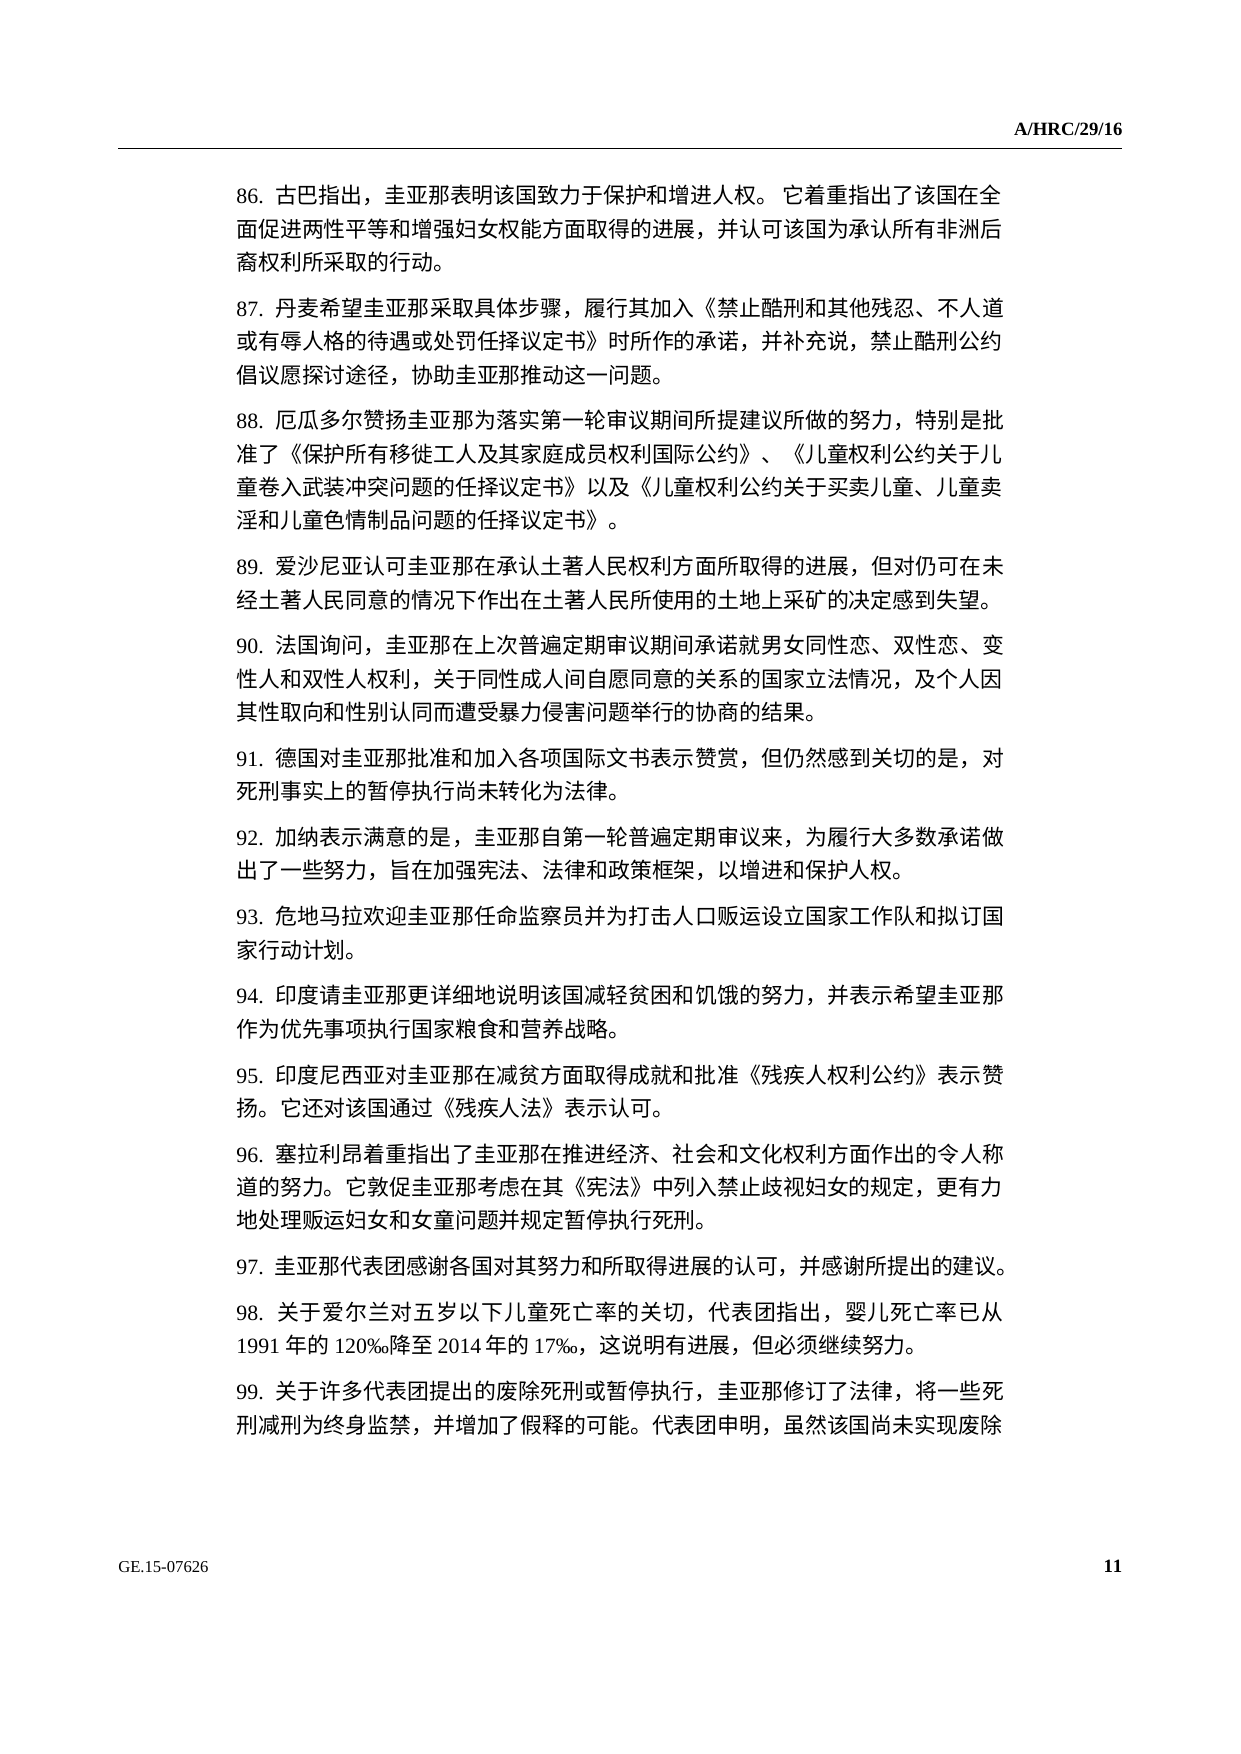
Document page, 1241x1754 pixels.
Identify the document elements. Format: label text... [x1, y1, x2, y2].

text 88. 厄瓜多尔赞扬圭亚那为落实第一轮审议期间所提建议所做的努力，特别是批准了《保护所有移徙工人及其家庭成员权利国际公约》、《儿童权利公约关于儿童卷入武装冲突问题的任择议定书》以及《儿童权利公约关于买卖儿童、儿童卖淫和儿童色情制品问题的任择议定书》。 [236, 402, 1004, 536]
text 92. 加纳表示满意的是，圭亚那自第一轮普遍定期审议来，为履行大多数承诺做出了一些努力，旨在加强宪法、法律和政策框架，以增进和保护人权。 [236, 819, 1004, 886]
text 90. 法国询问，圭亚那在上次普遍定期审议期间承诺就男女同性恋、双性恋、变性人和双性人权利，关于同性成人间自愿同意的关系的国家立法情况，及个人因其性取向和性别认同而遭受暴力侵害问题举行的协商的结果。 [236, 627, 1004, 727]
text 94. 印度请圭亚那更详细地说明该国减轻贫困和饥饿的努力，并表示希望圭亚那作为优先事项执行国家粮食和营养战略。 [236, 977, 1004, 1044]
text 86. 古巴指出，圭亚那表明该国致力于保护和增进人权。 它着重指出了该国在全面促进两性平等和增强妇女权能方面取得的进展，并认可该国为承认所有非洲后裔权利所采取的行动。 [236, 177, 1004, 277]
text 98. 关于爱尔兰对五岁以下儿童死亡率的关切，代表团指出，婴儿死亡率已从 1991 年的 120‰降至 2014年的17‰，这说明有进展，但必须继续努力。 [236, 1294, 1004, 1361]
text 96. 塞拉利昂着重指出了圭亚那在推进经济、社会和文化权利方面作出的令人称道的努力。它敦促圭亚那考虑在其《宪法》中列入禁止歧视妇女的规定，更有力地处理贩运妇女和女童问题并规定暂停执行死刑。 [236, 1136, 1004, 1236]
text 89. 爱沙尼亚认可圭亚那在承认土著人民权利方面所取得的进展，但对仍可在未经土著人民同意的情况下作出在土著人民所使用的土地上采矿的决定感到失望。 [236, 548, 1004, 615]
text 93. 危地马拉欢迎圭亚那任命监察员并为打击人口贩运设立国家工作队和拟订国家行动计划。 [236, 898, 1004, 965]
text 91. 德国对圭亚那批准和加入各项国际文书表示赞赏，但仍然感到关切的是，对死刑事实上的暂停执行尚未转化为法律。 [236, 740, 1004, 806]
text 97. 圭亚那代表团感谢各国对其努力和所取得进展的认可，并感谢所提出的建议。 [236, 1248, 1004, 1281]
text 95. 印度尼西亚对圭亚那在减贫方面取得成就和批准《残疾人权利公约》表示赞扬。它还对该国通过《残疾人法》表示认可。 [236, 1056, 1004, 1123]
text 87. 丹麦希望圭亚那采取具体步骤，履行其加入《禁止酷刑和其他残忍、不人道或有辱人格的待遇或处罚任择议定书》时所作的承诺，并补充说，禁止酷刑公约倡议愿探讨途径，协助圭亚那推动这一问题。 [236, 290, 1004, 390]
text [236, 1373, 1004, 1440]
